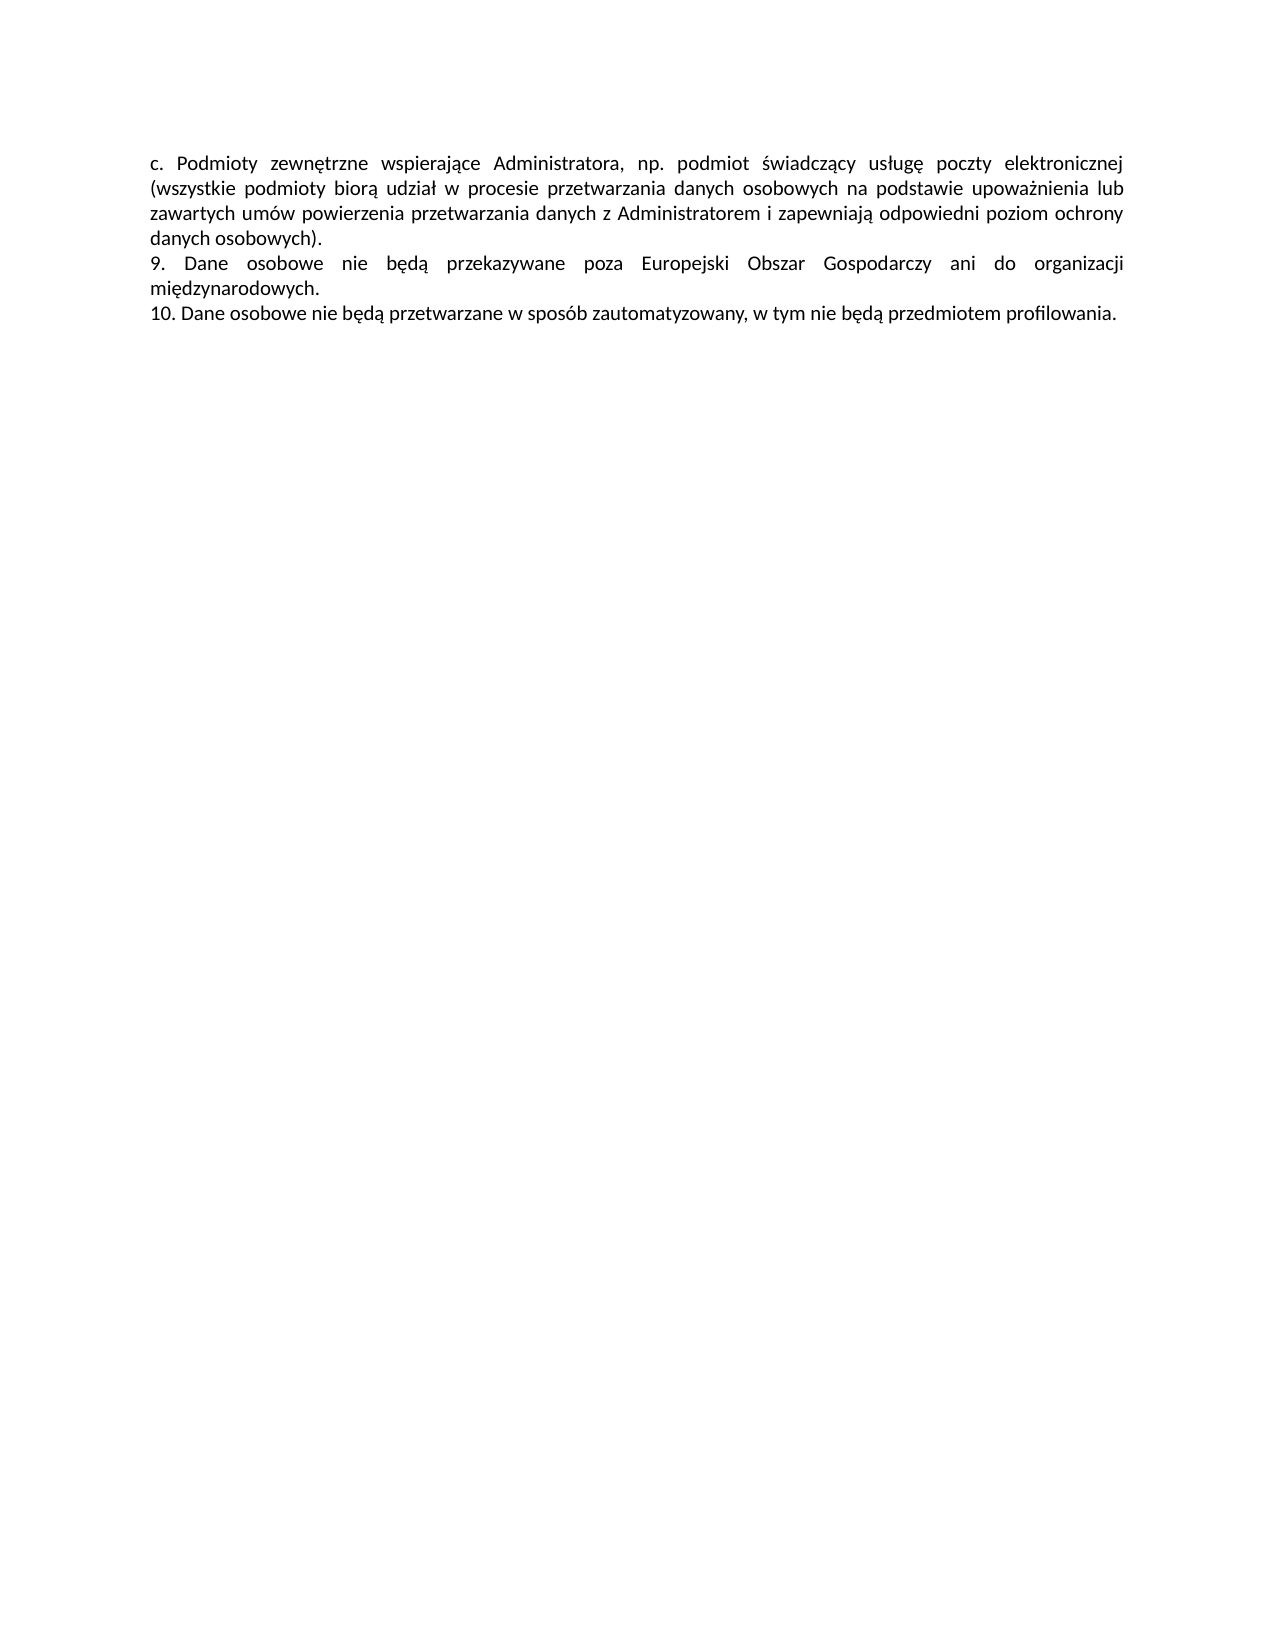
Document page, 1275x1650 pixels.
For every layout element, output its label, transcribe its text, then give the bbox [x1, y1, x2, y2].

text c. Podmioty zewnętrzne wspierające Administratora, np. podmiot świadczący usługę poczty elektronicznej (wszystkie podmioty biorą udział w procesie przetwarzania danych osobowych na podstawie upoważnienia lub zawartych umów powierzenia przetwarzania danych z Administratorem i zapewniają odpowiedni poziom ochrony danych osobowych). [150, 150, 1125, 250]
text 10. Dane osobowe nie będą przetwarzane w sposób zautomatyzowany, w tym nie będą przedmiotem profilowania. [150, 300, 1125, 325]
text 9. Dane osobowe nie będą przekazywane poza Europejski Obszar Gospodarczy ani do organizacji międzynarodowych. [150, 250, 1125, 300]
